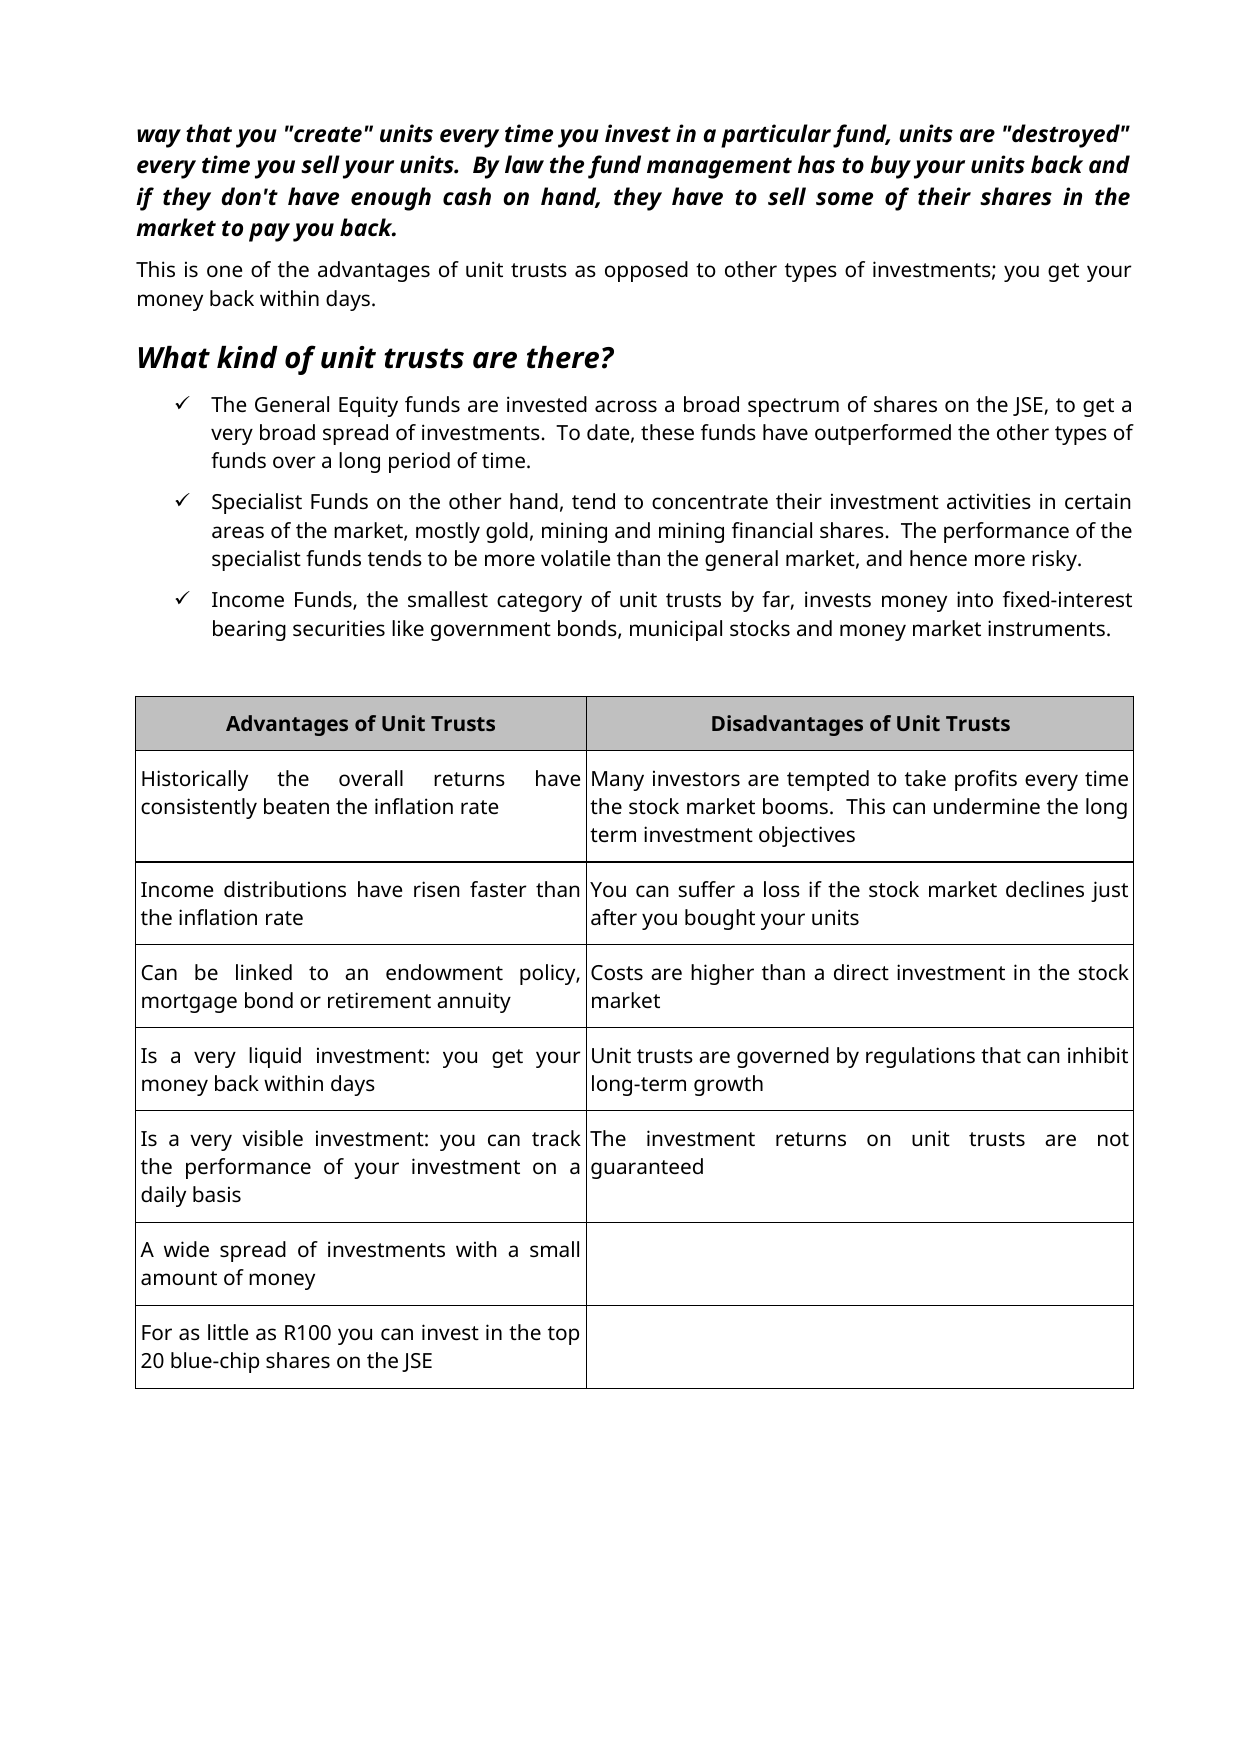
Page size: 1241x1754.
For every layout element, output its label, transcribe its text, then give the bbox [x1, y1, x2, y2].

list The General Equity funds are invested across a broad spectrum of shares on the JSE, to get a very broad spread of investments. To date, these funds have outperformed the other types of funds over a long period of time. [173, 390, 1134, 475]
table_cell Historically the overall returns have consistently beaten the inflation rate [136, 751, 586, 861]
table_cell Unit trusts are governed by regulations that can inhibit long-term growth [587, 1028, 1133, 1110]
table_cell You can suffer a loss if the stock market declines just after you bought your units [587, 863, 1133, 944]
table_header Advantages of Unit Trusts [136, 697, 586, 750]
table_cell For as little as R100 you can invest in the top 20 blue-chip shares on the JSE [136, 1306, 586, 1387]
subtitle What kind of unit trusts are there? [136, 337, 1134, 377]
text This is one of the advantages of unit trusts as opposed to other types of investments; you get your money back within days. [136, 256, 1134, 312]
table_cell [587, 1306, 1133, 1387]
table_cell A wide spread of investments with a small amount of money [136, 1223, 586, 1304]
table_cell Can be linked to an endowment policy, mortgage bond or retirement annuity [136, 945, 586, 1027]
table_cell The investment returns on unit trusts are not guaranteed [587, 1111, 1133, 1222]
table_header Disadvantages of Unit Trusts [587, 697, 1133, 750]
table_cell Is a very visible investment: you can track the performance of your investment on a daily basis [136, 1111, 586, 1222]
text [136, 118, 1134, 243]
table_cell Costs are higher than a direct investment in the stock market [587, 945, 1133, 1027]
list Income Funds, the smallest category of unit trusts by far, invests money into fixed-interest bearing securities like government bonds, municipal stocks and money market instruments. [173, 585, 1134, 642]
table_cell Many investors are tempted to take profits every time the stock market booms. This can undermine the long term investment objectives [587, 751, 1133, 861]
table_cell Income distributions have risen faster than the inflation rate [136, 863, 586, 944]
table_cell [587, 1223, 1133, 1304]
list Specialist Funds on the other hand, tend to concentrate their investment activities in certain areas of the market, mostly gold, mining and mining financial shares. The performance of the specialist funds tends to be more volatile than the general market, and hence more risky. [173, 487, 1134, 573]
table_cell Is a very liquid investment: you get your money back within days [136, 1028, 586, 1110]
